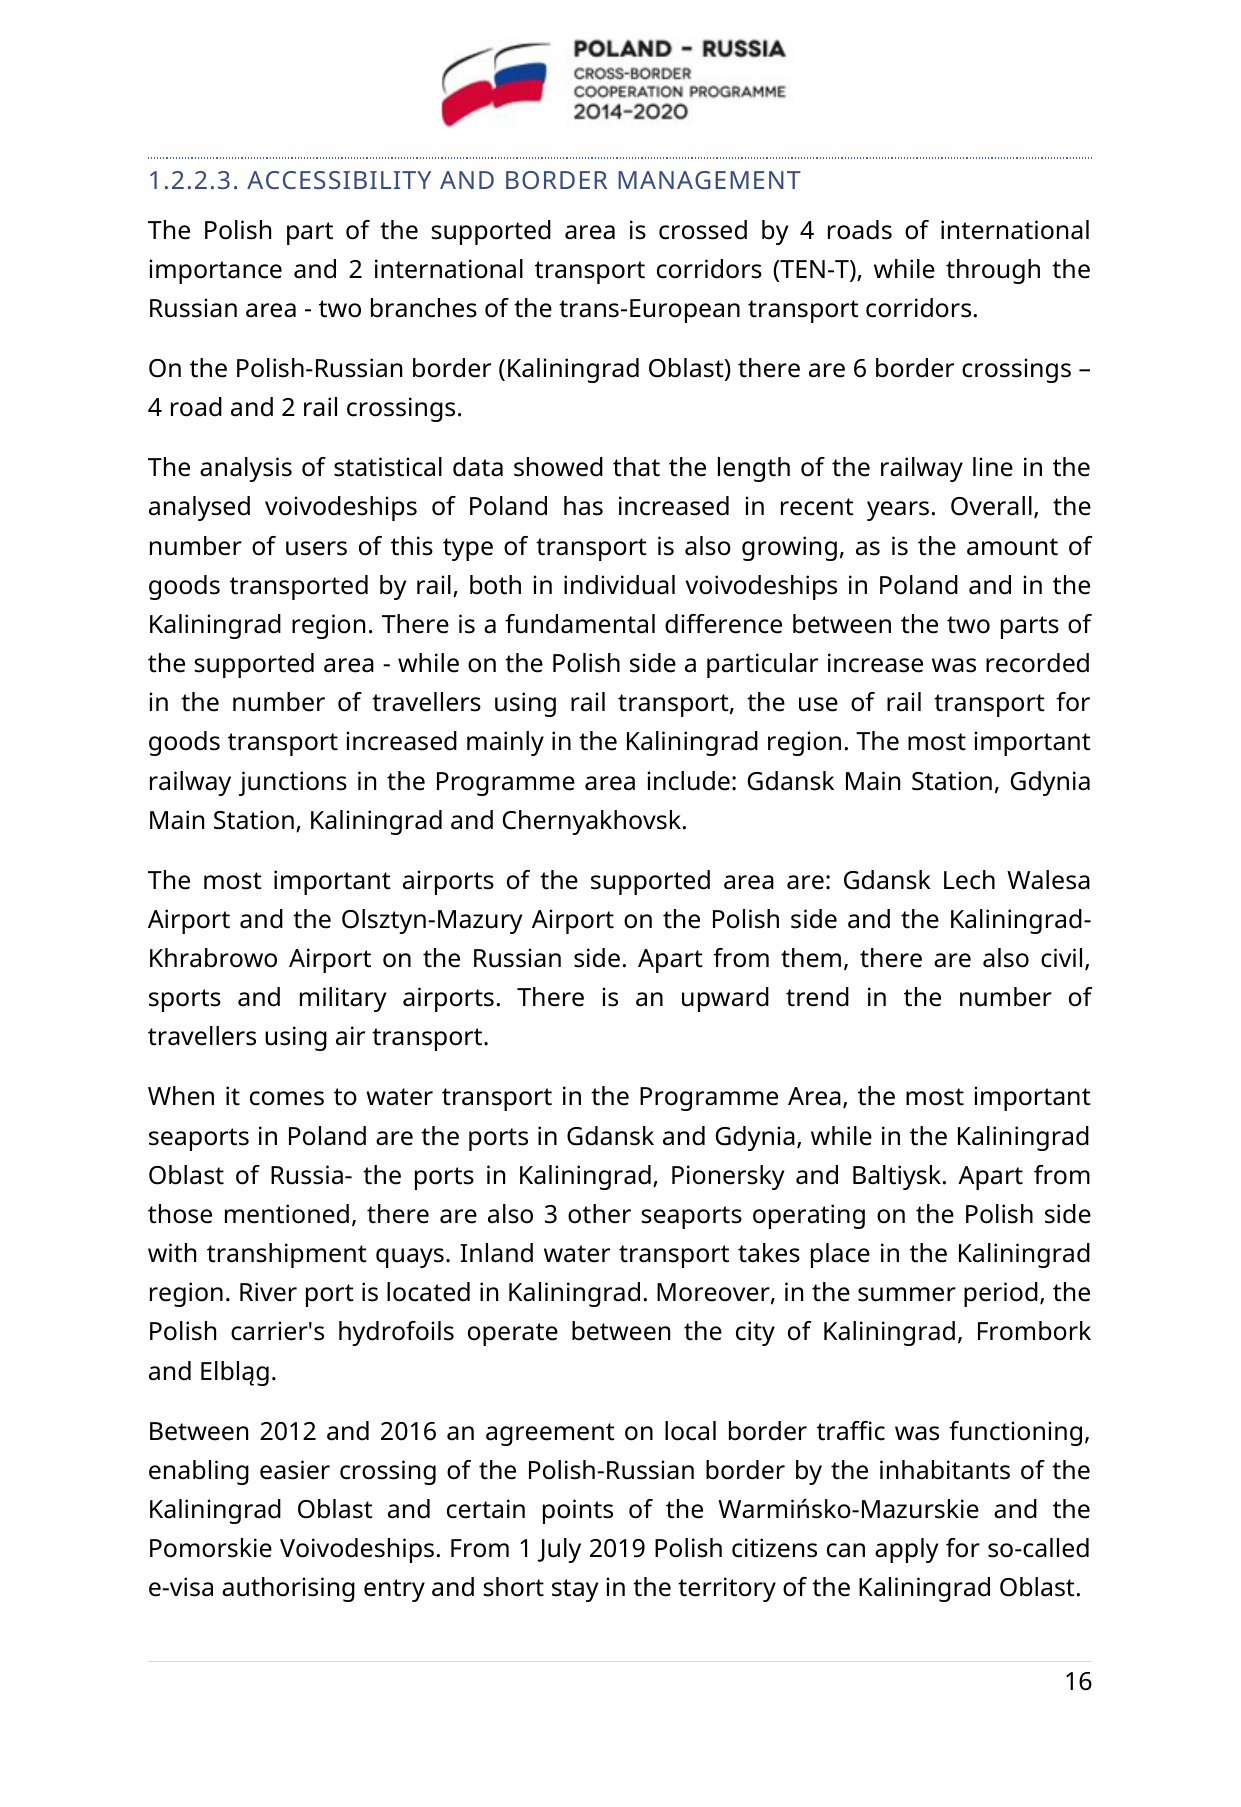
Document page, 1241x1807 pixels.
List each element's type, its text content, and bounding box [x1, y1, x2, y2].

text The most important airports of the supported area are: Gdansk Lech Walesa Airport and the Olsztyn-Mazury Airport on the Polish side and the Kaliningrad-Khrabrowo Airport on the Russian side. Apart from them, there are also civil, sports and military airports. There is an upward trend in the number of travellers using air transport. [148, 862, 1092, 1053]
text Between 2012 and 2016 an agreement on local border traffic was functioning, enabling easier crossing of the Polish-Russian border by the inhabitants of the Kaliningrad Oblast and certain points of the Warmińsko-Mazurskie and the Pomorskie Voivodeships. From 1 July 2019 Polish citizens can apply for so-called e-visa authorising entry and short stay in the territory of the Kaliningrad Oblast. [148, 1413, 1092, 1604]
subtitle 1.2.2.3. Accessibility and border management [148, 157, 1092, 197]
text The Polish part of the supported area is crossed by 4 roads of international importance and 2 international transport corridors (TEN-T), while through the Russian area - two branches of the trans-European transport corridors. [148, 212, 1092, 325]
text On the Polish-Russian border (Kaliningrad Oblast) there are 6 border crossings – 4 road and 2 rail crossings. [148, 351, 1092, 424]
text The analysis of statistical data showed that the length of the railway line in the analysed voivodeships of Poland has increased in recent years. Overall, the number of users of this type of transport is also growing, as is the amount of goods transported by rail, both in individual voivodeships in Poland and in the Kaliningrad region. There is a fundamental difference between the two parts of the supported area - while on the Polish side a particular increase was recorded in the number of travellers using rail transport, the use of rail transport for goods transport increased mainly in the Kaliningrad region. The most important railway junctions in the Programme area include: Gdansk Main Station, Gdynia Main Station, Kaliningrad and Chernyakhovsk. [148, 450, 1092, 836]
text When it comes to water transport in the Programme Area, the most important seaports in Poland are the ports in Gdansk and Gdynia, while in the Kaliningrad Oblast of Russia- the ports in Kaliningrad, Pionersky and Baltiysk. Apart from those mentioned, there are also 3 other seaports operating on the Polish side with transhipment quays. Inland water transport takes place in the Kaliningrad region. River port is located in Kaliningrad. Moreover, in the summer period, the Polish carrier's hydrofoils operate between the city of Kaliningrad, Frombork and Elbląg. [148, 1079, 1092, 1387]
picture [441, 25, 799, 137]
